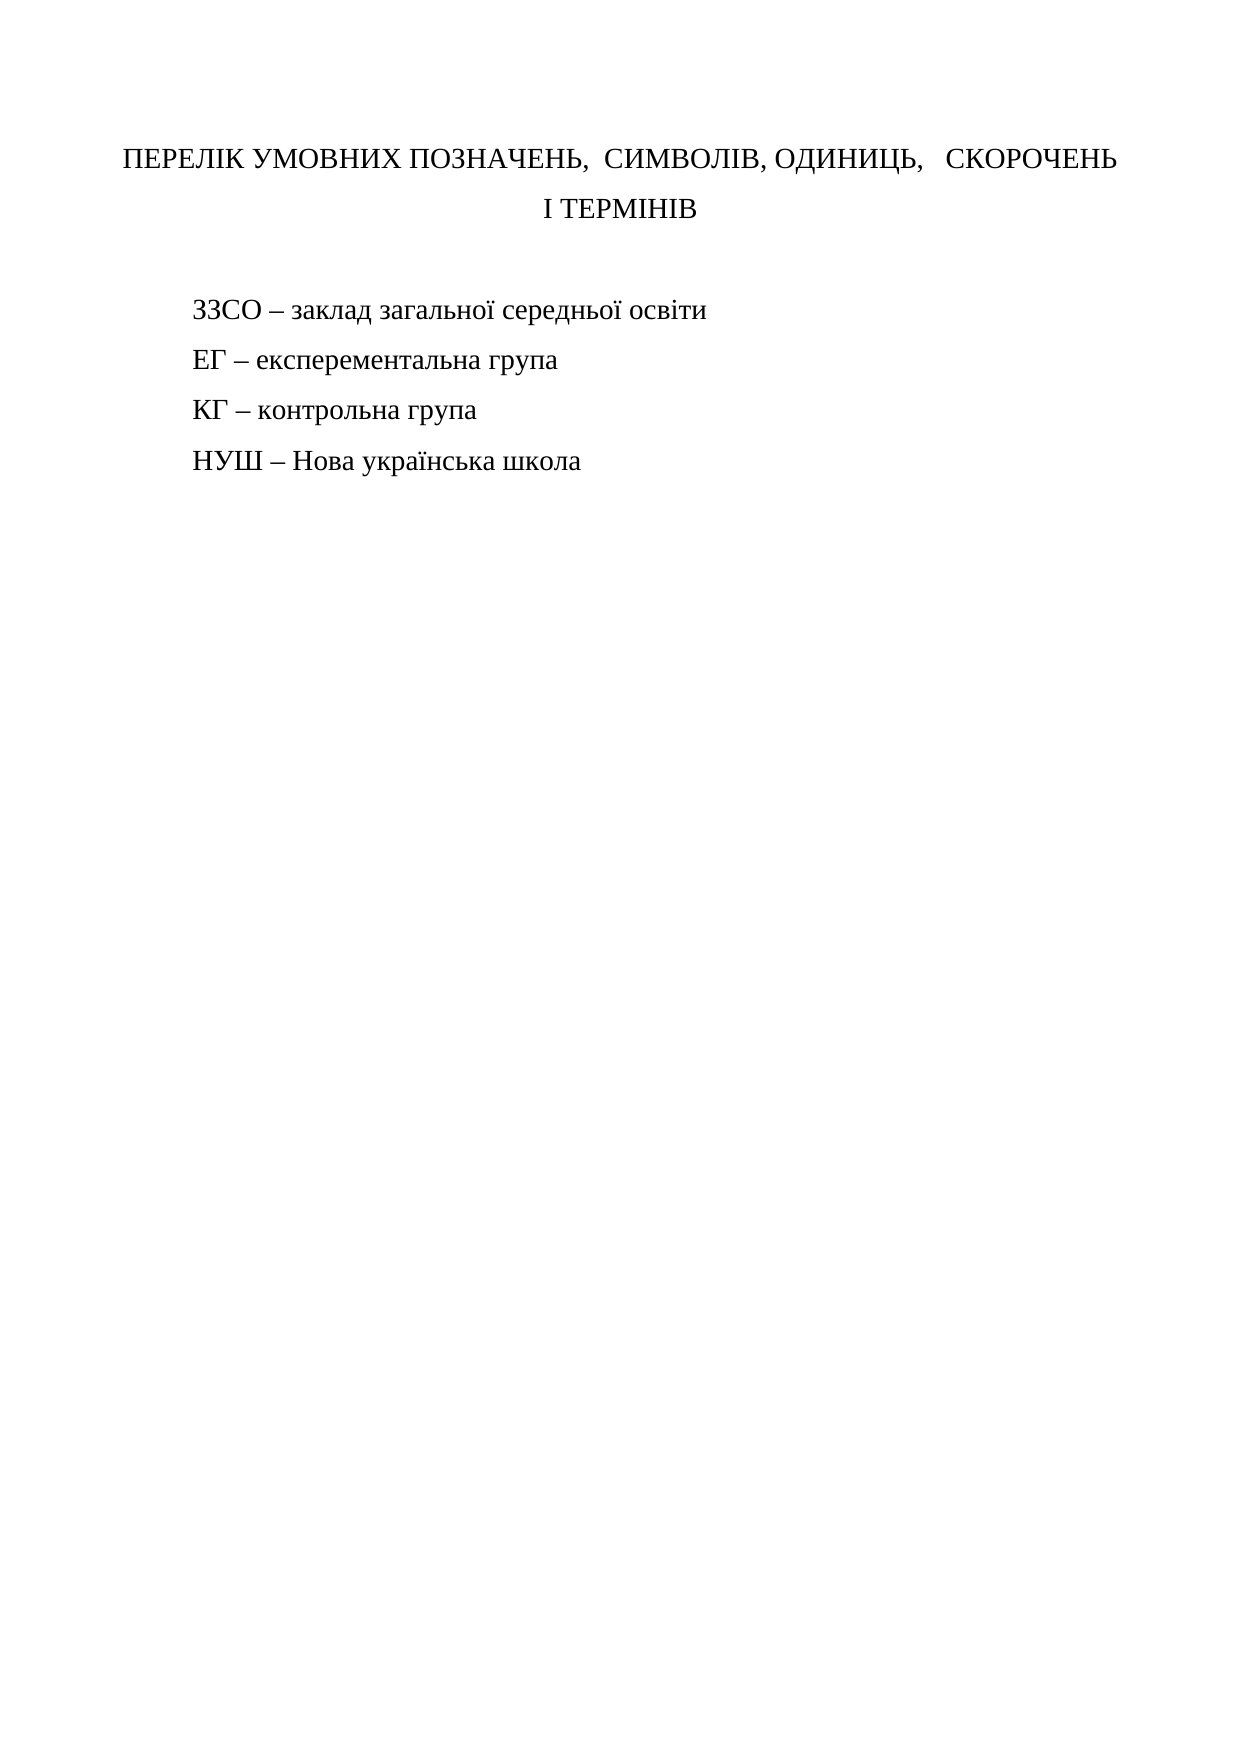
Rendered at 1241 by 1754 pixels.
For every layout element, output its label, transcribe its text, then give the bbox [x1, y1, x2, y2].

text ПЕРЕЛІК УМОВНИХ ПОЗНАЧЕНЬ, СИМВОЛІВ, ОДИНИЦЬ, СКОРОЧЕНЬ І ТЕРМІНІВ [118, 141, 1122, 225]
text НУШ – Нова українська школа [118, 443, 1122, 476]
text ЕГ – експерементальна група [118, 342, 1122, 376]
text ЗЗСО – заклад загальної середньої освіти [118, 292, 1122, 325]
text КГ – контрольна група [118, 392, 1122, 426]
